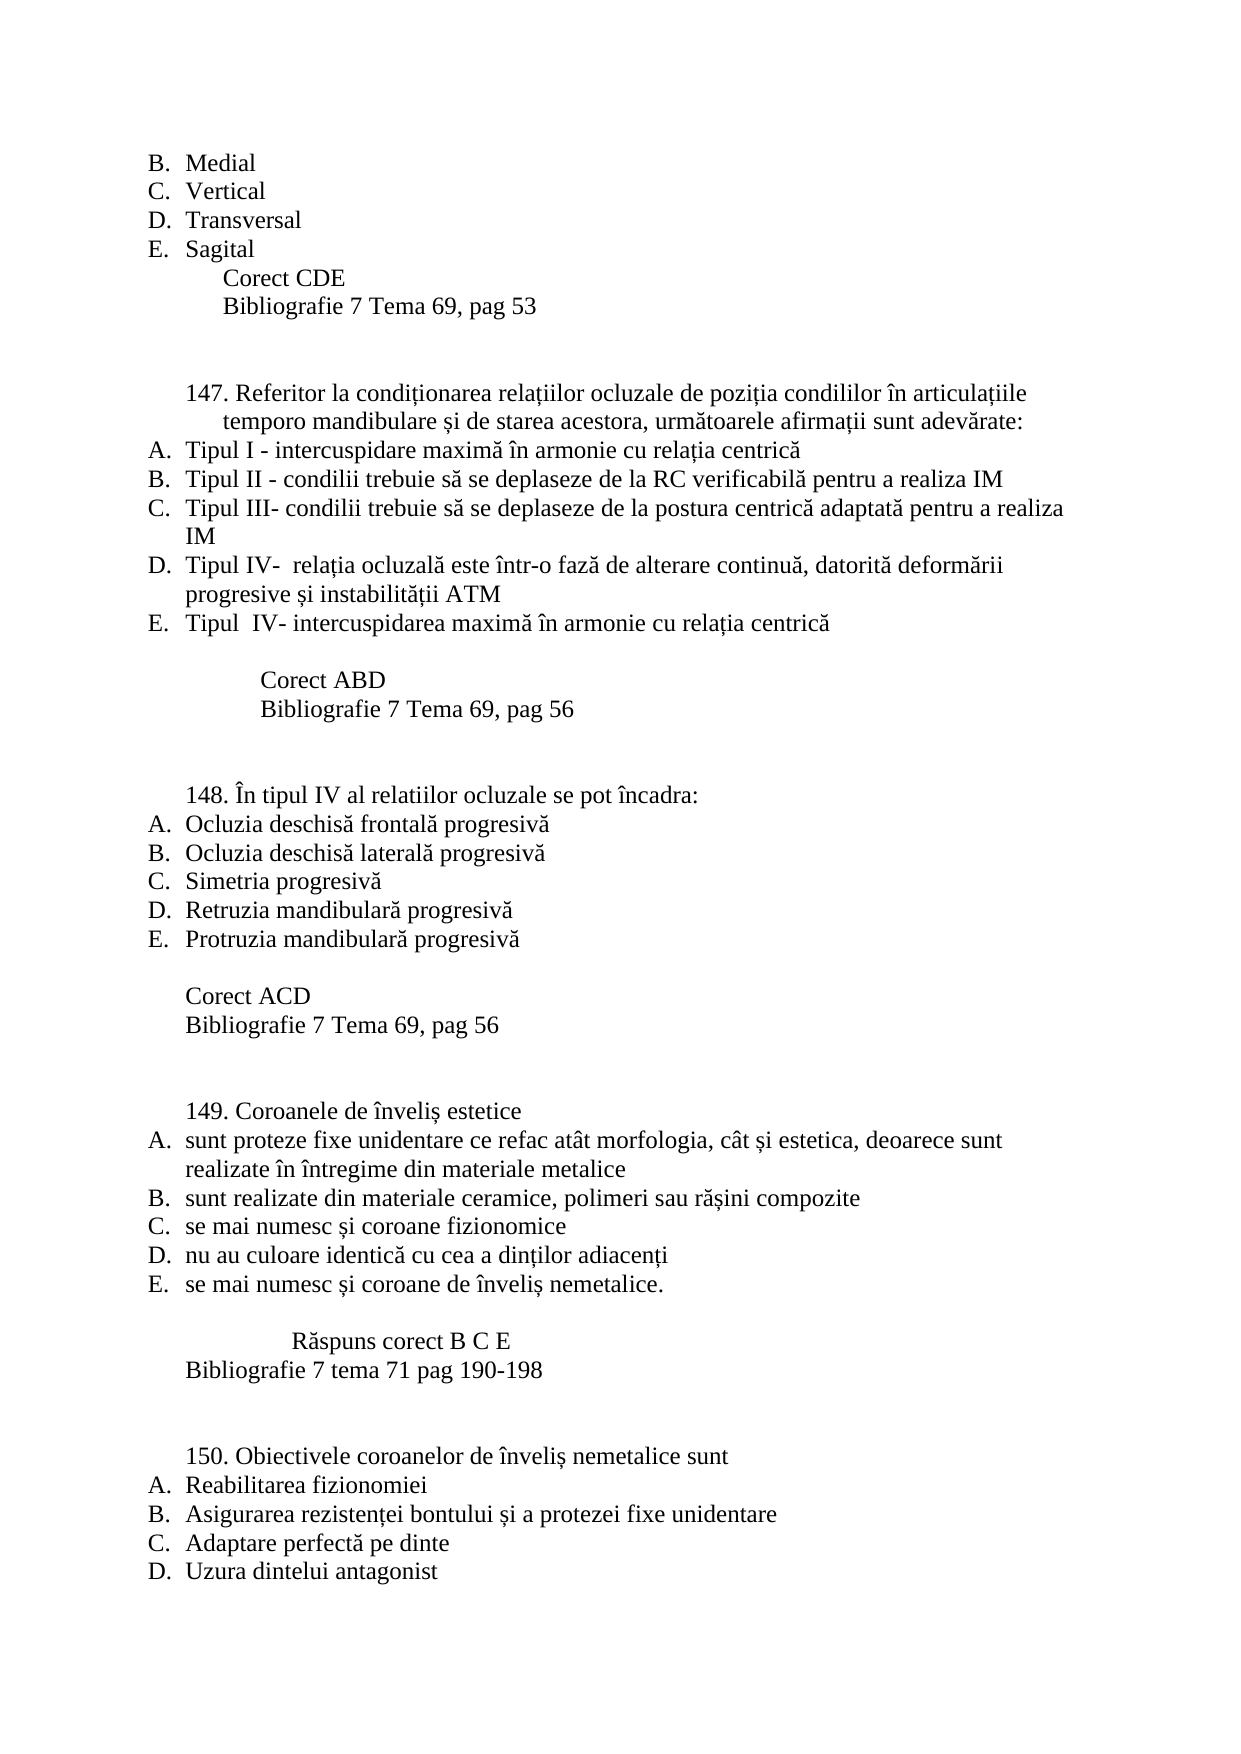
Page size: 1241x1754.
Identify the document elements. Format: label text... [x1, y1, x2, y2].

list se mai numesc și coroane de înveliș nemetalice. [148, 1269, 1093, 1298]
list sunt proteze fixe unidentare ce refac atât morfologia, cât și estetica, deoarece sunt realizate în întregime din materiale metalice [148, 1125, 1093, 1183]
list Coroanele de înveliș estetice [185, 1096, 1093, 1125]
list Reabilitarea fizionomiei [148, 1470, 1093, 1499]
list Tipul IV- intercuspidarea maximă în armonie cu relația centrică [148, 608, 1093, 636]
list Corect CDE [223, 263, 1093, 291]
list Retruzia mandibulară progresivă [148, 895, 1093, 924]
list Tipul III- condilii trebuie să se deplaseze de la postura centrică adaptată pentru a realiza IM [148, 493, 1093, 550]
list Vertical [148, 176, 1093, 205]
list nu au culoare identică cu cea a dinților adiacenți [148, 1240, 1093, 1269]
list Ocluzia deschisă frontală progresivă [148, 809, 1093, 838]
list se mai numesc și coroane fizionomice [148, 1211, 1093, 1240]
list Tipul II - condilii trebuie să se deplaseze de la RC verificabilă pentru a realiza IM [148, 464, 1093, 493]
list Tipul I - intercuspidare maximă în armonie cu relația centrică [148, 435, 1093, 464]
list Uzura dintelui antagonist [148, 1556, 1093, 1585]
list Sagital [148, 234, 1093, 263]
list Asigurarea rezistenței bontului și a protezei fixe unidentare [148, 1499, 1093, 1528]
list Adaptare perfectă pe dinte [148, 1528, 1093, 1556]
text Corect ACD [185, 981, 1093, 1010]
text Corect ABD [260, 665, 1093, 694]
list Obiectivele coroanelor de înveliș nemetalice sunt [185, 1441, 1093, 1470]
list Medial [148, 148, 1093, 176]
list Bibliografie 7 Tema 69, pag 53 [223, 291, 1093, 320]
list Protruzia mandibulară progresivă [148, 924, 1093, 953]
list Referitor la condiționarea relațiilor ocluzale de poziția condililor în articulațiile temporo mandibulare și de starea acestora, următoarele afirmații sunt adevărate: [185, 378, 1093, 435]
list Răspuns corect B C E [260, 1326, 1093, 1355]
list Simetria progresivă [148, 866, 1093, 895]
list Transversal [148, 205, 1093, 234]
list În tipul IV al relatiilor ocluzale se pot încadra: [185, 780, 1093, 809]
list Ocluzia deschisă laterală progresivă [148, 838, 1093, 866]
list Tipul IV- relația ocluzală este într-o fază de alterare continuă, datorită deformării progresive și instabilității ATM [148, 550, 1093, 608]
list sunt realizate din materiale ceramice, polimeri sau rășini compozite [148, 1183, 1093, 1211]
text Bibliografie 7 Tema 69, pag 56 [260, 694, 1093, 723]
text Bibliografie 7 tema 71 pag 190-198 [185, 1355, 1093, 1384]
text Bibliografie 7 Tema 69, pag 56 [185, 1010, 1093, 1039]
